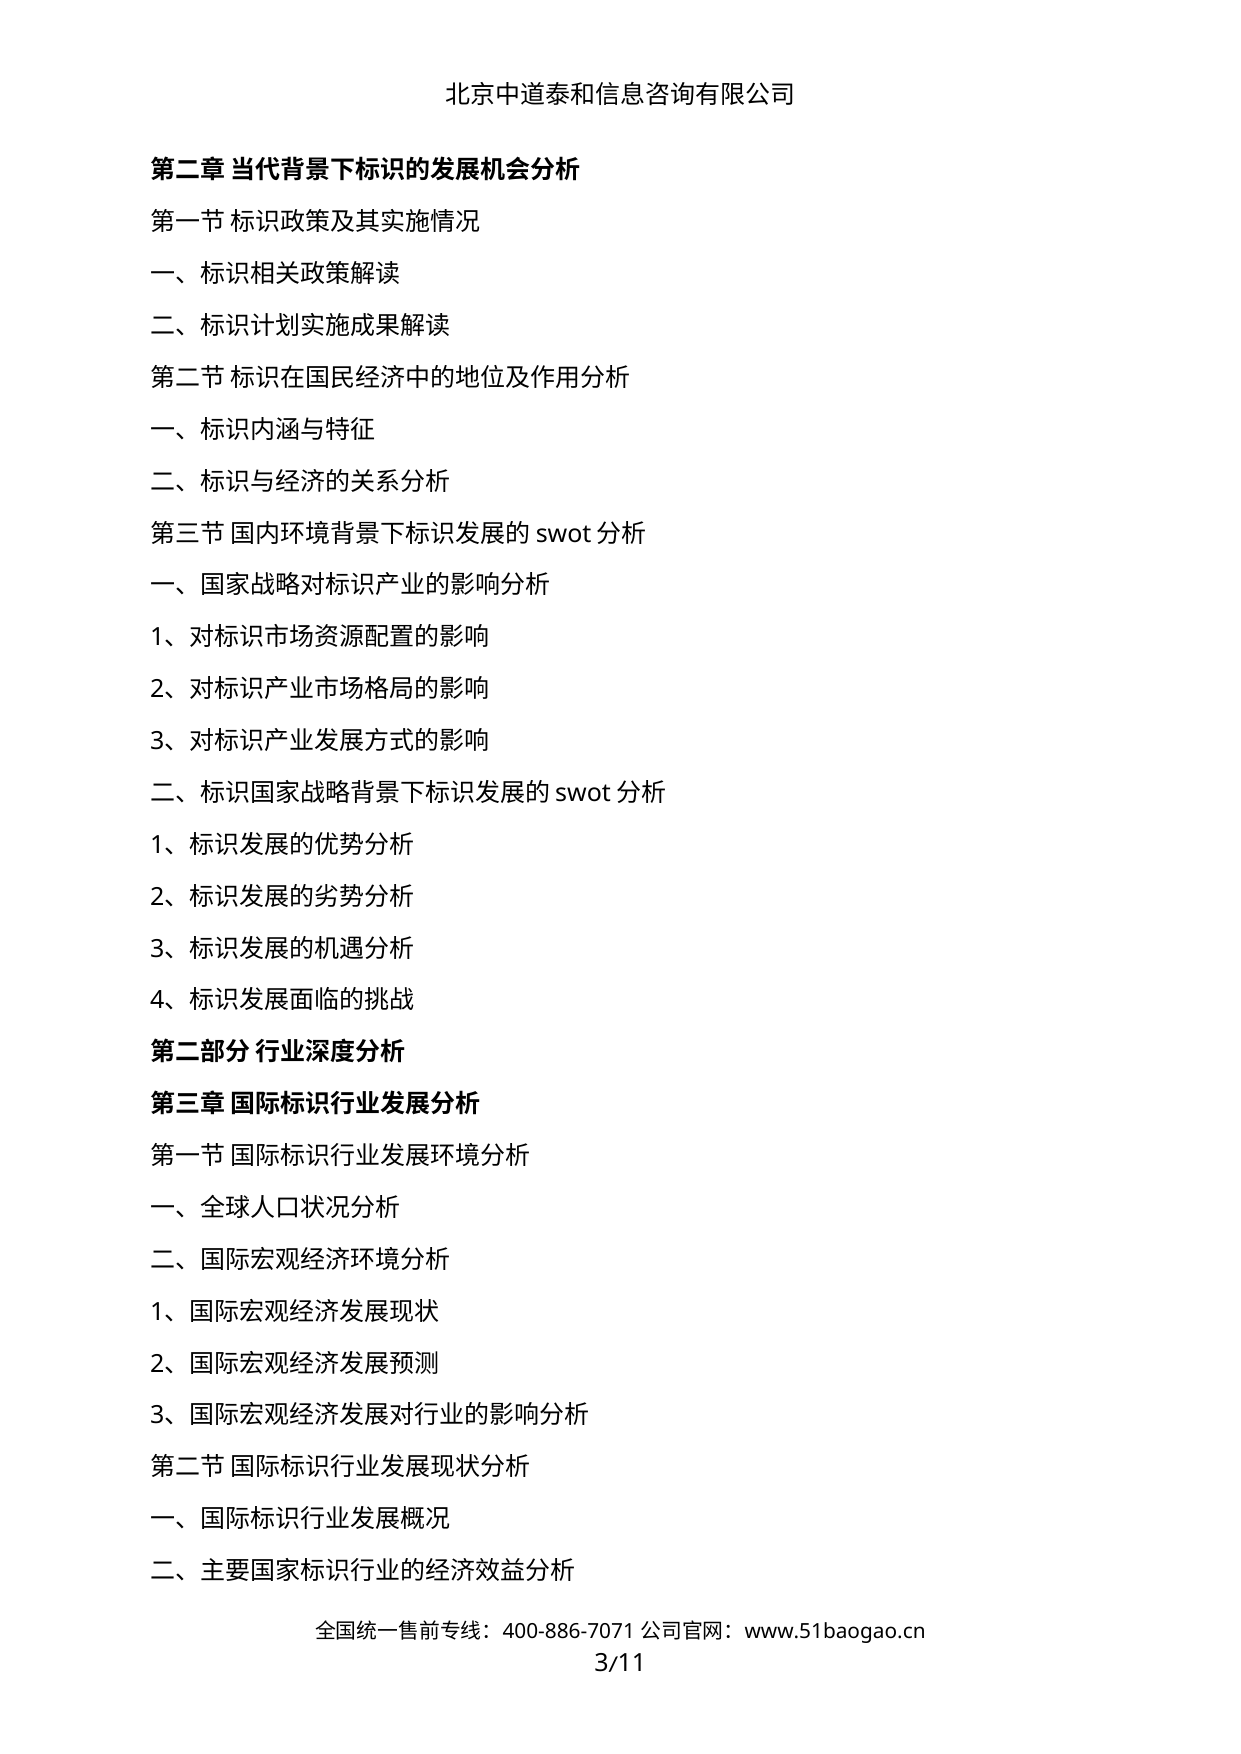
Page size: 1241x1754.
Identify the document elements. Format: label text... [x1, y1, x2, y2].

text 一、国际标识行业发展概况 [150, 1499, 1090, 1535]
text 一、国家战略对标识产业的影响分析 [150, 565, 1090, 601]
text 2、对标识产业市场格局的影响 [150, 669, 1090, 705]
text 4、标识发展面临的挑战 [150, 980, 1090, 1016]
text 二、主要国家标识行业的经济效益分析 [150, 1551, 1090, 1587]
text 二、标识国家战略背景下标识发展的swot分析 [150, 772, 1090, 809]
text 3、对标识产业发展方式的影响 [150, 721, 1090, 757]
text 一、全球人口状况分析 [150, 1187, 1090, 1224]
text 一、标识相关政策解读 [150, 254, 1090, 290]
text 二、国际宏观经济环境分析 [150, 1239, 1090, 1276]
text 第二节 国际标识行业发展现状分析 [150, 1447, 1090, 1483]
text 第二部分 行业深度分析 [150, 1032, 1090, 1068]
text 3、标识发展的机遇分析 [150, 928, 1090, 964]
text 2、国际宏观经济发展预测 [150, 1343, 1090, 1379]
text 第三章 国际标识行业发展分析 [150, 1084, 1090, 1120]
text 1、标识发展的优势分析 [150, 824, 1090, 861]
text 3、国际宏观经济发展对行业的影响分析 [150, 1395, 1090, 1431]
text 第二节 标识在国民经济中的地位及作用分析 [150, 357, 1090, 394]
text 二、标识计划实施成果解读 [150, 306, 1090, 342]
text 二、标识与经济的关系分析 [150, 461, 1090, 497]
text 第三节 国内环境背景下标识发展的swot分析 [150, 513, 1090, 549]
text 一、标识内涵与特征 [150, 409, 1090, 446]
text 第一节 标识政策及其实施情况 [150, 202, 1090, 238]
text 第二章 当代背景下标识的发展机会分析 [150, 150, 1090, 186]
text 1、国际宏观经济发展现状 [150, 1291, 1090, 1327]
text 第一节 国际标识行业发展环境分析 [150, 1136, 1090, 1172]
text 1、对标识市场资源配置的影响 [150, 617, 1090, 653]
text 2、标识发展的劣势分析 [150, 876, 1090, 912]
